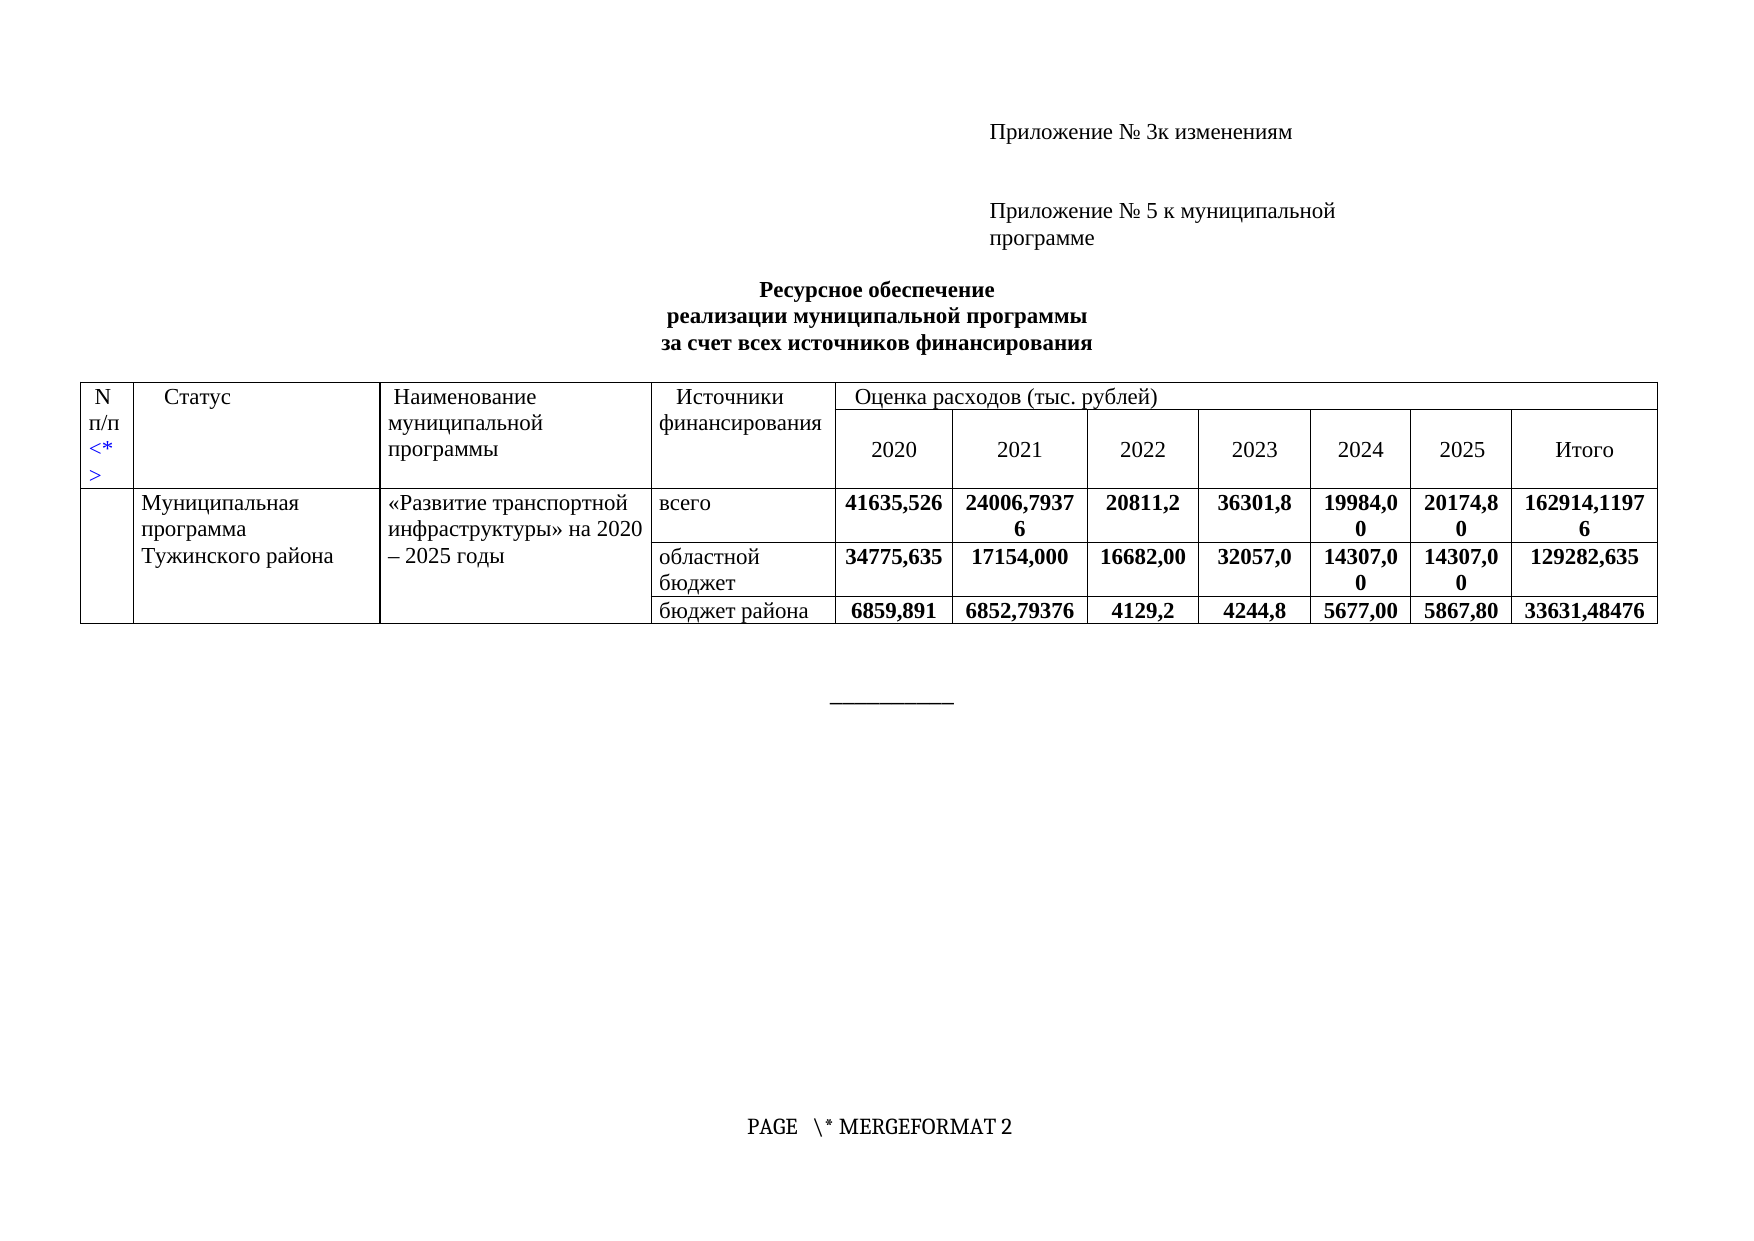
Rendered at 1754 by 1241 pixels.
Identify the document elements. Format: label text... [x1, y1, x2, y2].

table_cell 2022 [1088, 410, 1198, 488]
table_cell 20174,80 [1411, 489, 1511, 542]
table_cell 2024 [1311, 410, 1410, 488]
table_cell 24006,79376 [953, 489, 1087, 542]
table_cell 20811,2 [1088, 489, 1198, 542]
table_cell 16682,00 [1088, 543, 1198, 596]
table_cell 32057,0 [1199, 543, 1310, 596]
table_cell 5677,00 [1311, 597, 1410, 623]
table_cell 4244,8 [1199, 597, 1310, 623]
table_cell 129282,635 [1512, 543, 1657, 596]
table_cell 33631,48476 [1512, 597, 1657, 623]
text Приложение № 3к изменениям [89, 118, 1565, 144]
table_cell 14307,00 [1311, 543, 1410, 596]
table_header Наименование муниципальной программы [381, 383, 651, 488]
table_cell бюджет района [652, 597, 835, 623]
table_cell 6859,891 [836, 597, 952, 623]
table_cell 14307,00 [1411, 543, 1511, 596]
text реализации муниципальной программы [89, 303, 1665, 329]
table_cell [81, 489, 133, 623]
table_cell 2020 [836, 410, 952, 488]
table_header Оценка расходов (тыс. рублей) [836, 383, 1657, 409]
table_cell областной бюджет [652, 543, 835, 596]
text __________ [89, 677, 1665, 708]
table_cell 41635,526 [836, 489, 952, 542]
table_header Статус [134, 383, 379, 488]
table_cell 19984,00 [1311, 489, 1410, 542]
table_cell 17154,000 [953, 543, 1087, 596]
table_cell «Развитие транспортной инфраструктуры» на 2020 – 2025 годы [381, 489, 651, 623]
text Приложение № 5 к муниципальной [89, 197, 1565, 223]
text программе [89, 223, 1565, 250]
table_cell всего [652, 489, 835, 542]
table_cell 4129,2 [1088, 597, 1198, 623]
table_cell 2021 [953, 410, 1087, 488]
table_cell 162914,11976 [1512, 489, 1657, 542]
table_cell 2025 [1411, 410, 1511, 488]
table_header N п/п <*> [81, 383, 133, 488]
table_cell 5867,80 [1411, 597, 1511, 623]
table_cell Муниципальная программа Тужинского района [134, 489, 379, 623]
table_cell 2023 [1199, 410, 1310, 488]
text за счет всех источников финансирования [89, 329, 1665, 355]
table_header Источники финансирования [652, 383, 835, 488]
text Ресурсное обеспечение [89, 276, 1665, 303]
table_cell Итого [1512, 410, 1657, 488]
table_cell 6852,79376 [953, 597, 1087, 623]
table_cell 34775,635 [836, 543, 952, 596]
table_cell 36301,8 [1199, 489, 1310, 542]
